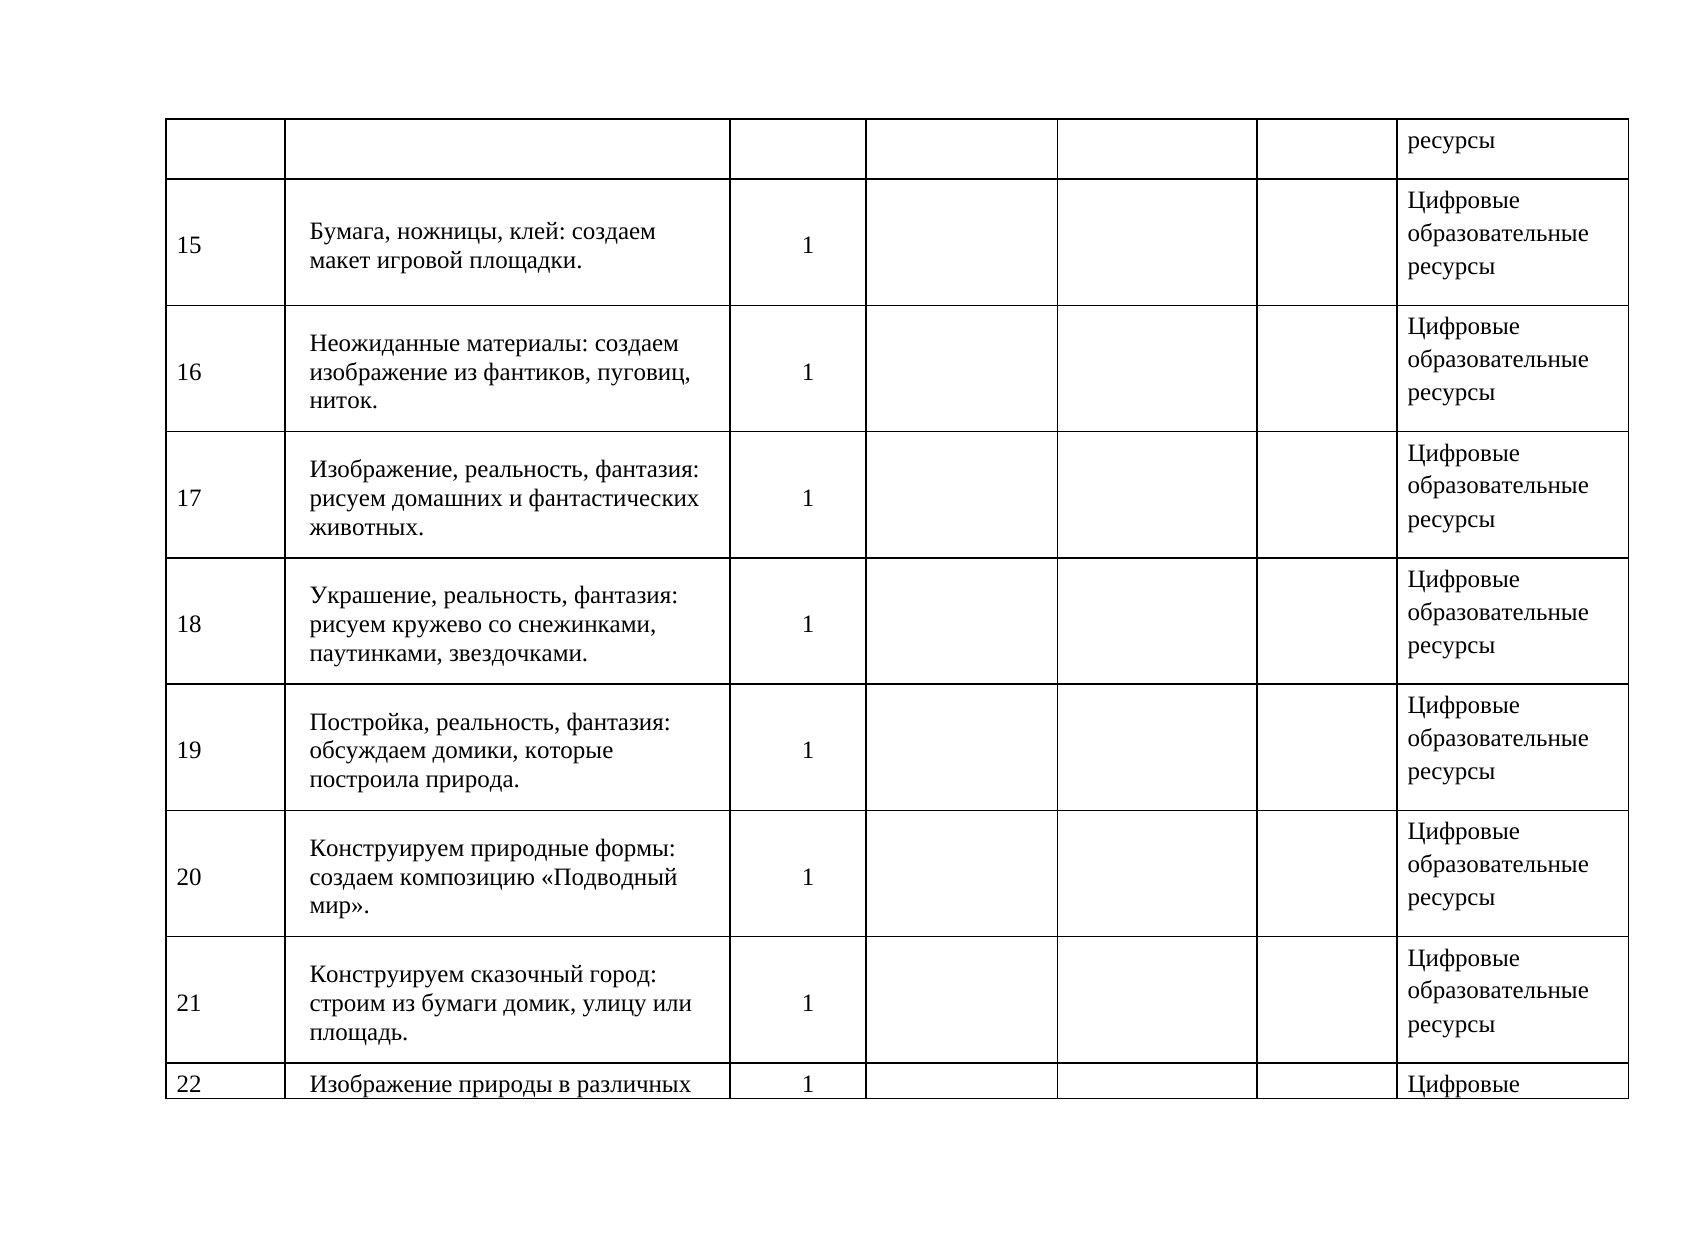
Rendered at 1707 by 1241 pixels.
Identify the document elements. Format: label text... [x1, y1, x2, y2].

table_cell 20 [167, 811, 284, 936]
table_cell [1058, 120, 1256, 178]
table_cell Конструируем природные формы: создаем композицию «Подводный мир». [286, 811, 729, 936]
table_cell [1058, 306, 1256, 431]
table_cell Бумага, ножницы, клей: создаем макет игровой площадки. [286, 180, 729, 304]
table_cell 1 [731, 120, 865, 178]
table_cell [1058, 180, 1256, 304]
table_cell 1 [731, 811, 865, 936]
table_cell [1398, 1064, 1628, 1098]
table_cell 18 [167, 559, 284, 683]
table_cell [1398, 120, 1628, 178]
table_cell [1258, 1064, 1396, 1098]
table_cell Цифровые образовательные ресурсы [1398, 180, 1628, 304]
table_cell [1258, 120, 1396, 178]
table_cell [1058, 1064, 1256, 1098]
table_cell 1 [731, 1064, 865, 1098]
table_cell 15 [167, 180, 284, 304]
table_cell [867, 1064, 1057, 1098]
table_cell 1 [731, 559, 865, 683]
table_cell [1258, 937, 1396, 1062]
table_cell 1 [731, 685, 865, 809]
table_cell Постройка, реальность, фантазия: обсуждаем домики, которые построила природа. [286, 685, 729, 809]
table_cell [1058, 432, 1256, 557]
table_cell [1258, 685, 1396, 809]
table_cell Цифровые образовательные ресурсы [1398, 559, 1628, 683]
table_cell [867, 937, 1057, 1062]
table_cell 1 [731, 180, 865, 304]
table_cell [867, 180, 1057, 304]
table_cell 17 [167, 432, 284, 557]
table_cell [286, 120, 729, 178]
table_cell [286, 1064, 729, 1098]
table_cell [1058, 811, 1256, 936]
table_cell 1 [731, 306, 865, 431]
table_cell Конструируем сказочный город: строим из бумаги домик, улицу или площадь. [286, 937, 729, 1062]
table_cell 14 [167, 120, 284, 178]
table_cell [867, 120, 1057, 178]
table_cell [1058, 559, 1256, 683]
table_cell [1258, 432, 1396, 557]
table_cell [867, 306, 1057, 431]
table_cell Цифровые образовательные ресурсы [1398, 306, 1628, 431]
table_cell Цифровые образовательные ресурсы [1398, 937, 1628, 1062]
table_cell [1258, 180, 1396, 304]
table_cell Цифровые образовательные ресурсы [1398, 811, 1628, 936]
table_cell 1 [731, 937, 865, 1062]
table_cell [867, 432, 1057, 557]
table_cell [867, 811, 1057, 936]
table_cell [1258, 811, 1396, 936]
table_cell 16 [167, 306, 284, 431]
table_cell 1 [731, 432, 865, 557]
table_cell [1058, 937, 1256, 1062]
table_cell [867, 685, 1057, 809]
table_cell 22 [167, 1064, 284, 1098]
table_cell [867, 559, 1057, 683]
table_cell 21 [167, 937, 284, 1062]
table_cell [1258, 559, 1396, 683]
table_cell Украшение, реальность, фантазия: рисуем кружево со снежинками, паутинками, звездочками. [286, 559, 729, 683]
table_cell [1058, 685, 1256, 809]
table_cell Изображение, реальность, фантазия: рисуем домашних и фантастических животных. [286, 432, 729, 557]
table_cell Цифровые образовательные ресурсы [1398, 685, 1628, 809]
table_cell Неожиданные материалы: создаем изображение из фантиков, пуговиц, ниток. [286, 306, 729, 431]
table_cell [1258, 306, 1396, 431]
table_cell 19 [167, 685, 284, 809]
table_cell Цифровые образовательные ресурсы [1398, 432, 1628, 557]
